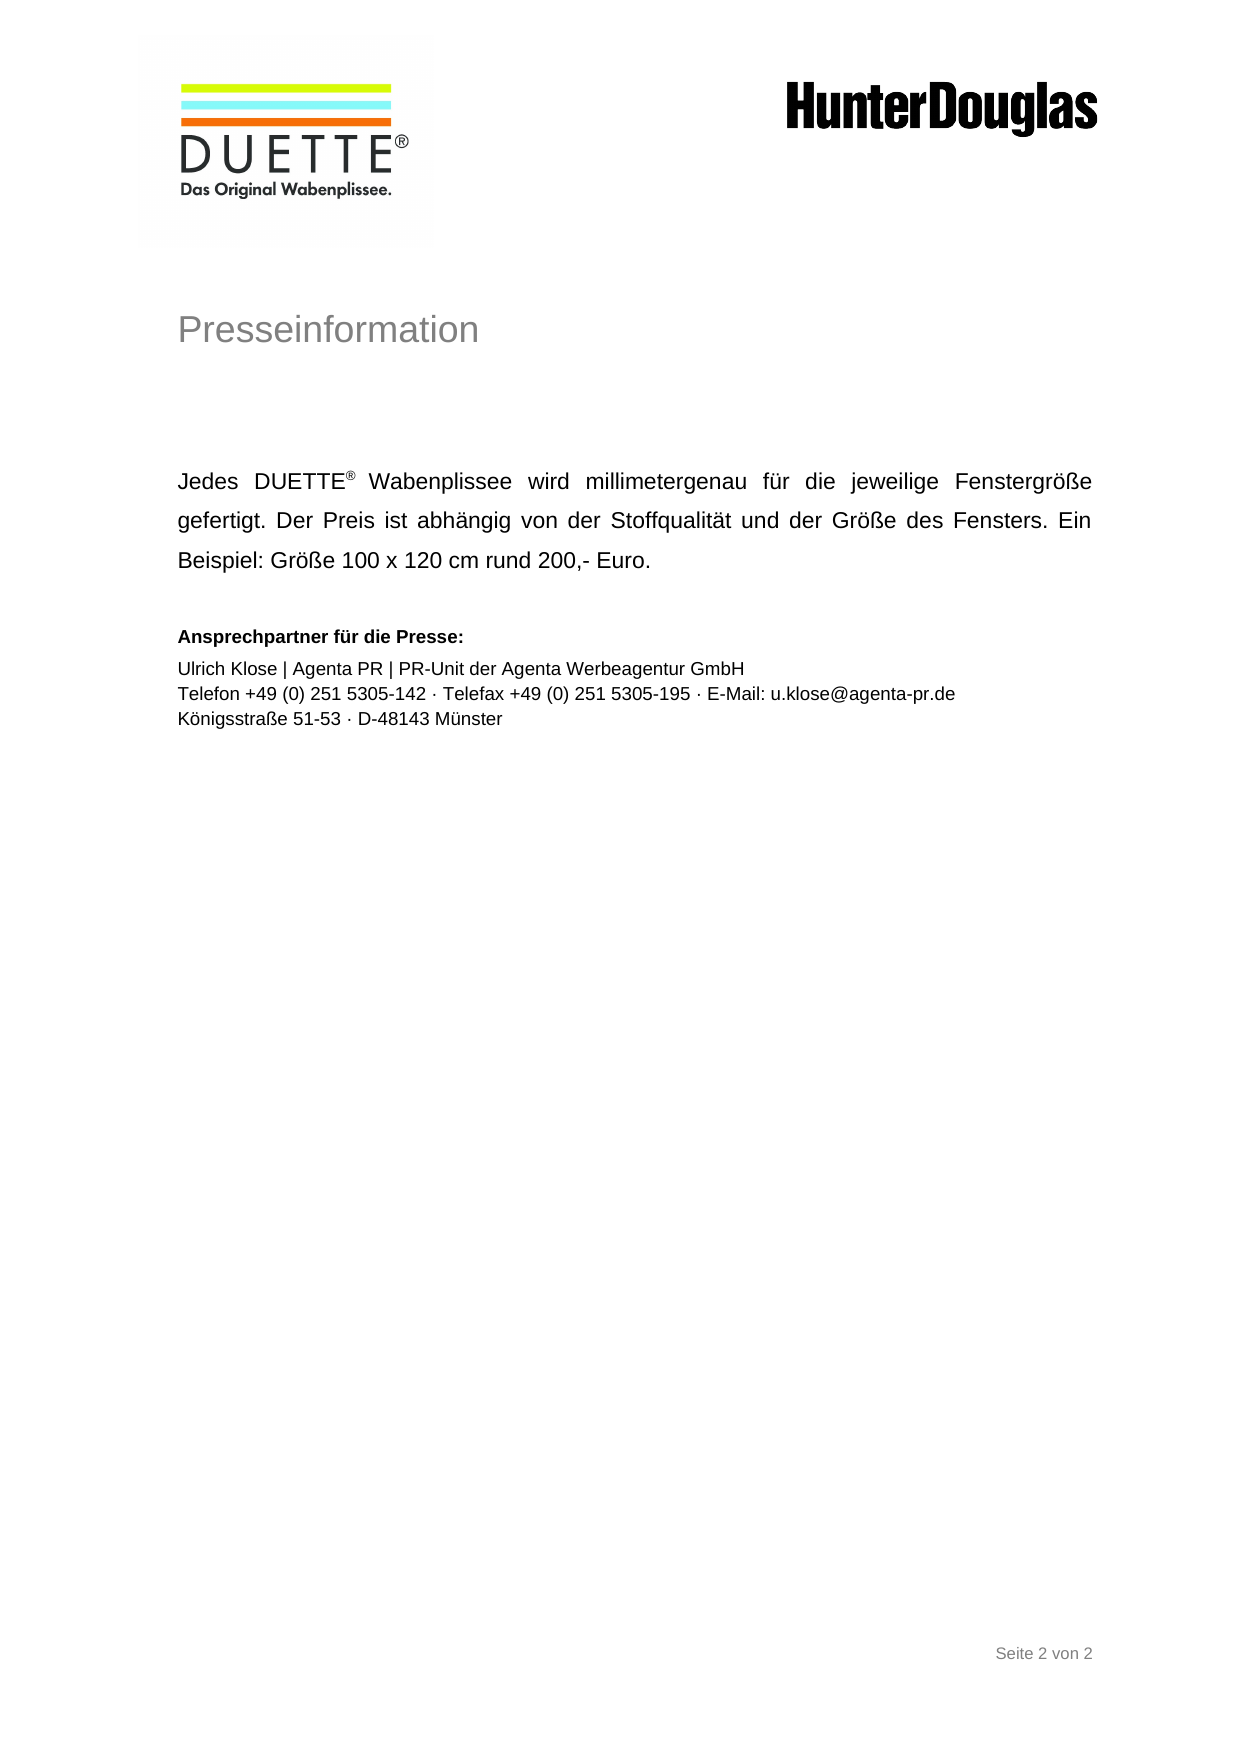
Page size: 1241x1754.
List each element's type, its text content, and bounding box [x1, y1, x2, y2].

picture [735, 61, 1148, 155]
text Königsstraße 51-53 · D-48143 Münster [177, 707, 1092, 729]
text Jedes DUETTE® Wabenplissee wird millimetergenau für die jeweilige Fenstergröße gefertigt. Der Preis ist abhängig von der Stoffqualität und der Größe des Fensters. Ein Beispiel: Größe 100 x 120 cm rund 200,- Euro. [177, 468, 1092, 573]
text Ansprechpartner für die Presse: [177, 626, 1092, 647]
text Telefon +49 (0) 251 5305-142 · Telefax +49 (0) 251 5305-195 · E-Mail: u.klose@agenta-pr.de [177, 683, 1092, 704]
picture [138, 35, 434, 248]
text Ulrich Klose | Agenta PR | PR-Unit der Agenta Werbeagentur GmbH [177, 658, 1092, 679]
